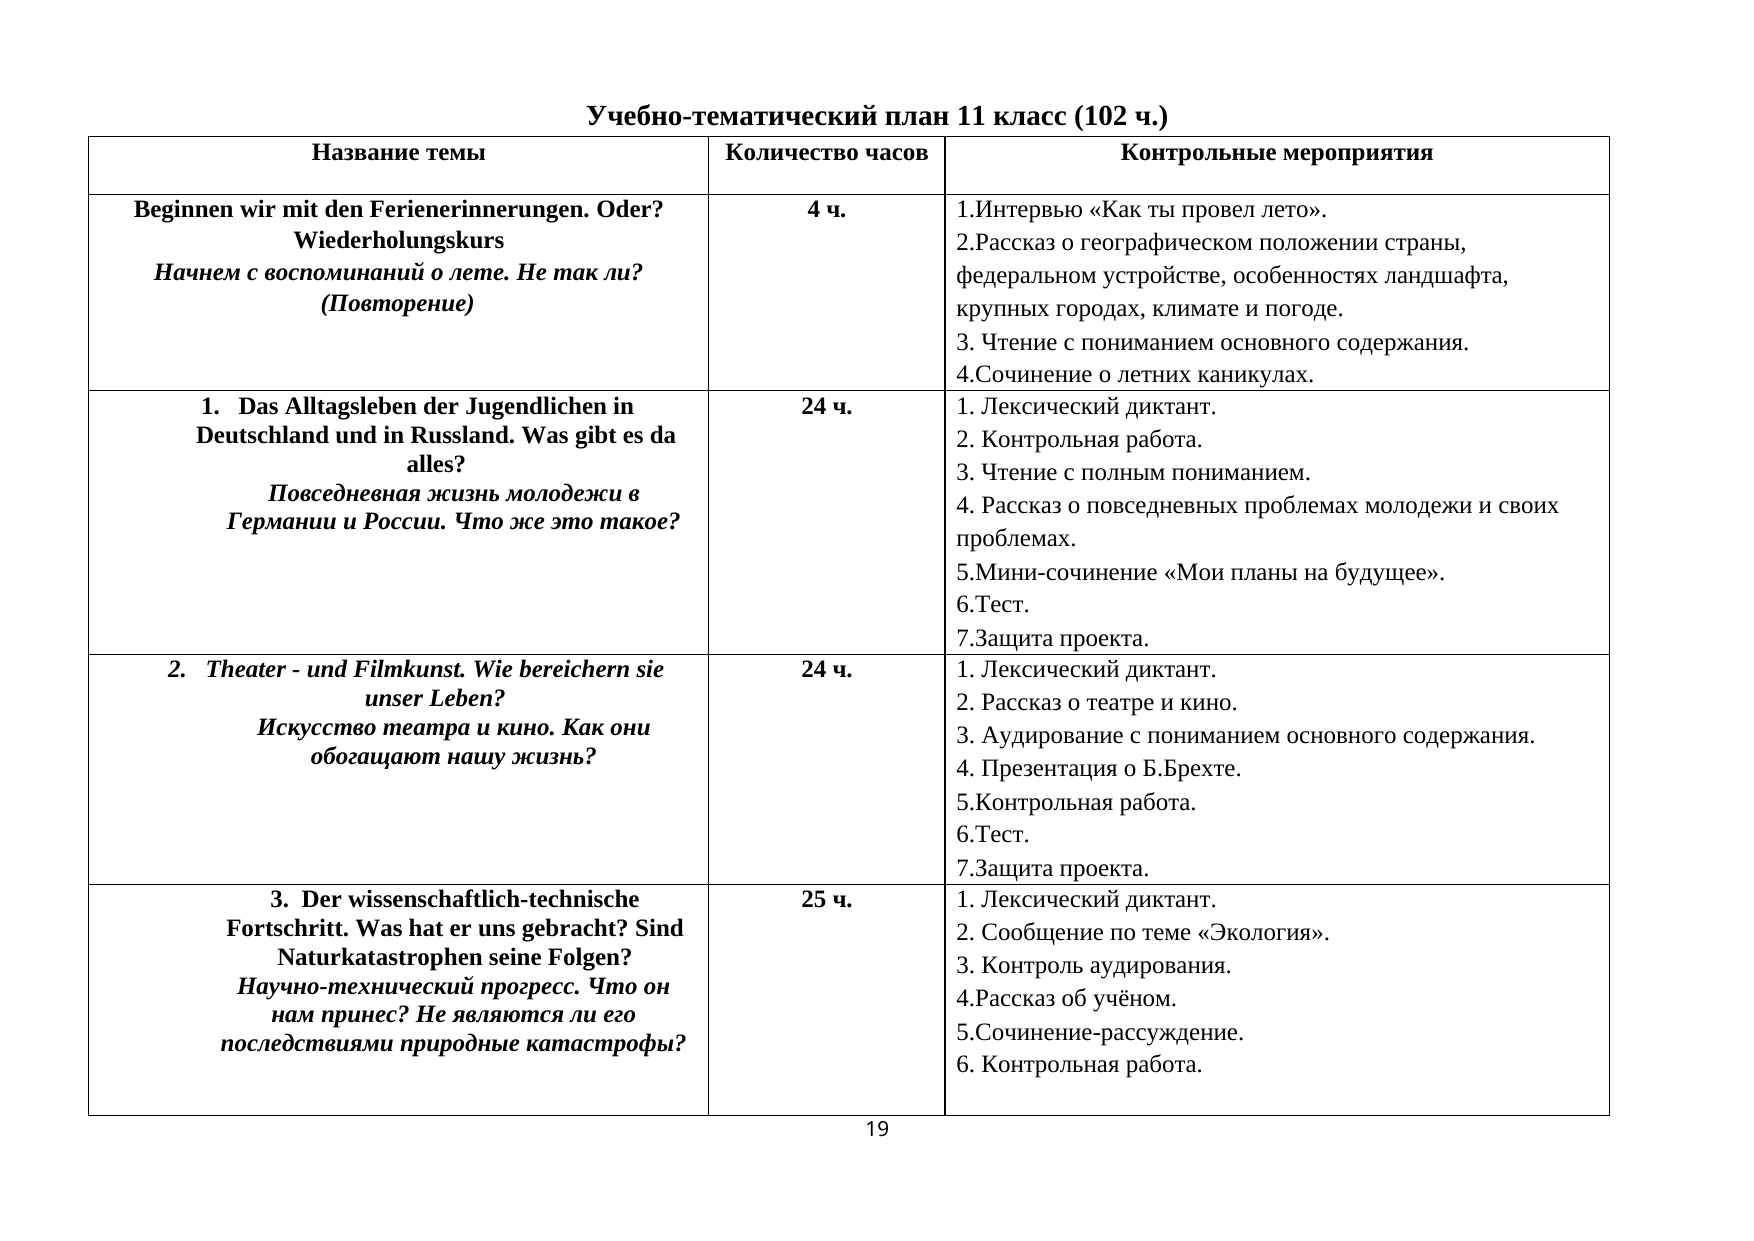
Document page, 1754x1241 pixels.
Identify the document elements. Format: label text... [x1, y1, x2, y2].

table_cell 1. Лексический диктант. 2. Рассказ о театре и кино. 3. Аудирование с пониманием основного содержания. 4. Презентация о Б.Брехте. 5.Контрольная работа. 6.Тест. 7.Защита проекта. [946, 655, 1609, 883]
table_cell 1. Лексический диктант. 2. Контрольная работа. 3. Чтение с полным пониманием. 4. Рассказ о повседневных проблемах молодежи и своих проблемах. 5.Мини-сочинение «Мои планы на будущее». 6.Тест. 7.Защита проекта. [946, 391, 1609, 653]
table_cell 25 ч. [709, 885, 944, 1114]
table_cell 1.Интервью «Как ты провел лето». 2.Рассказ о географическом положении страны, федеральном устройстве, особенностях ландшафта, крупных городах, климате и погоде. 3. Чтение с пониманием основного содержания. 4.Сочинение о летних каникулах. [946, 195, 1609, 390]
table_header Название темы [89, 137, 708, 193]
table_cell Theater - und Filmkunst. Wie bereichern sie unser Leben? Искусство театра и кино. Как они обогащают нашу жизнь? [89, 655, 708, 883]
table_cell 24 ч. [709, 391, 944, 653]
table_header Контрольные мероприятия [946, 137, 1609, 193]
table_cell Beginnen wir mit den Ferienerinnerungen. Oder? Wiederholungskurs Начнем с воспоминаний о лете. Не так ли? (Повторение) [89, 195, 708, 390]
text Учебно-тематический план 11 класс (102 ч.) [118, 98, 1636, 131]
table_cell 4 ч. [709, 195, 944, 390]
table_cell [89, 885, 708, 1114]
table_cell 24 ч. [709, 655, 944, 883]
table_cell Das Alltagsleben der Jugendlichen in Deutschland und in Russland. Was gibt es da alles? Повседневная жизнь молодежи в Германии и России. Что же это такое? [89, 391, 708, 653]
table_header Количество часов [709, 137, 944, 193]
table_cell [946, 885, 1609, 1114]
